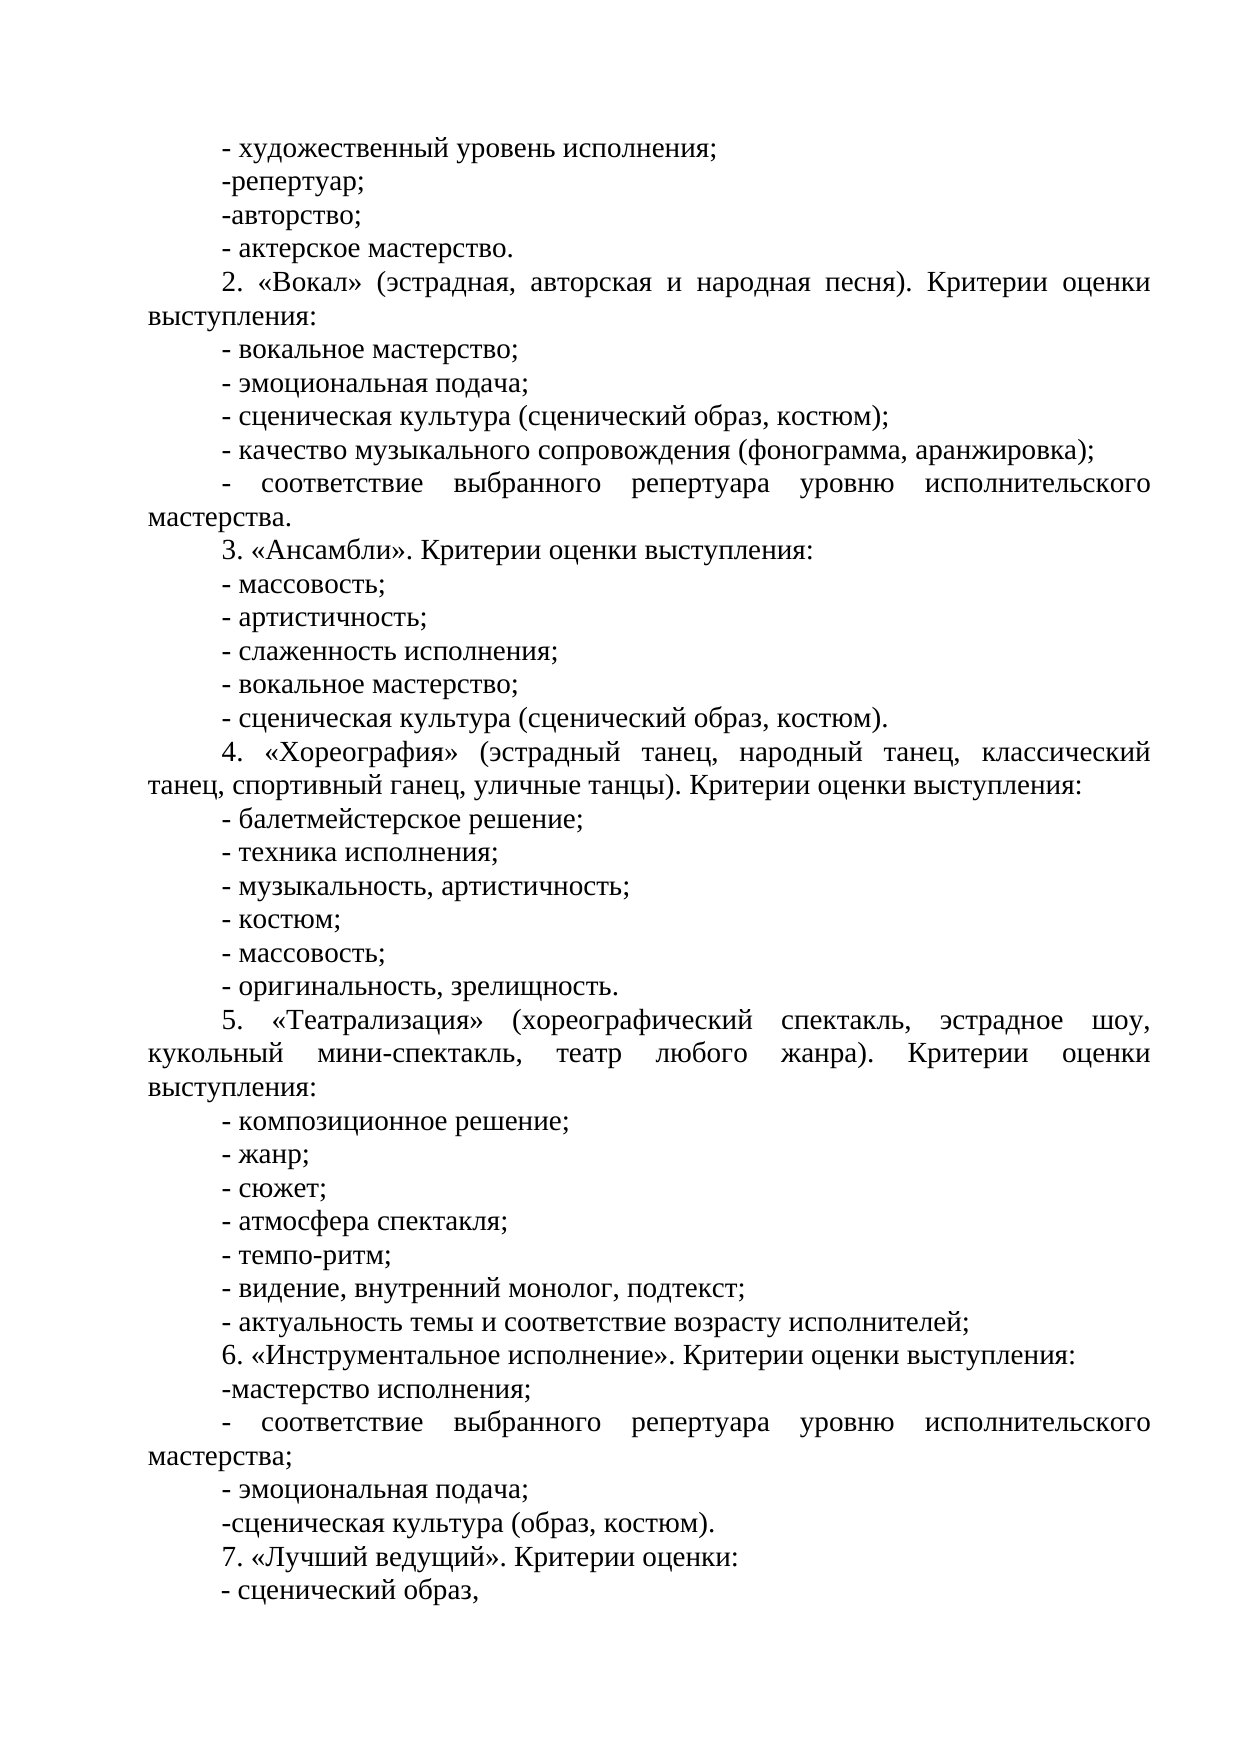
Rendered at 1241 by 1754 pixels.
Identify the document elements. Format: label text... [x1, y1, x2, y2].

text - вокальное мастерство; [148, 667, 1152, 700]
text - соответствие выбранного репертуара уровню исполнительского мастерства. [148, 465, 1152, 532]
text 7. «Лучший ведущий». Критерии оценки: [148, 1539, 1152, 1572]
text - костюм; [148, 901, 1152, 935]
text - вокальное мастерство; [148, 331, 1152, 365]
text - массовость; [148, 935, 1152, 968]
text - массовость; [148, 566, 1152, 599]
text - балетмейстерское решение; [148, 801, 1152, 834]
text - оригинальность, зрелищность. [148, 968, 1152, 1002]
text -репертуар; [148, 163, 1152, 197]
text -мастерство исполнения; [148, 1371, 1152, 1404]
text - атмосфера спектакля; [148, 1203, 1152, 1237]
text - актуальность темы и соответствие возрасту исполнителей; [148, 1304, 1152, 1337]
text - видение, внутренний монолог, подтекст; [148, 1270, 1152, 1304]
text 3. «Ансамбли». Критерии оценки выступления: [148, 532, 1152, 566]
text - актерское мастерство. [148, 231, 1152, 264]
text - эмоциональная подача; [148, 365, 1152, 398]
text - сценический образ, [148, 1572, 1152, 1606]
text - слаженность исполнения; [148, 633, 1152, 667]
text - эмоциональная подача; [148, 1472, 1152, 1505]
text -сценическая культура (образ, костюм). [148, 1505, 1152, 1539]
text - композиционное решение; [148, 1103, 1152, 1136]
text - темпо-ритм; [148, 1237, 1152, 1270]
text - музыкальность, артистичность; [148, 868, 1152, 901]
text 6. «Инструментальное исполнение». Критерии оценки выступления: [148, 1337, 1152, 1371]
text - качество музыкального сопровождения (фонограмма, аранжировка); [148, 432, 1152, 465]
text 5. «Театрализация» (хореографический спектакль, эстрадное шоу, кукольный мини-спектакль, театр любого жанра). Критерии оценки выступления: [148, 1002, 1152, 1103]
text 2. «Вокал» (эстрадная, авторская и народная песня). Критерии оценки выступления: [148, 264, 1152, 331]
text - артистичность; [148, 599, 1152, 633]
text - сценическая культура (сценический образ, костюм). [148, 700, 1152, 734]
text - сюжет; [148, 1170, 1152, 1203]
text - художественный уровень исполнения; [148, 130, 1152, 163]
text - соответствие выбранного репертуара уровню исполнительского мастерства; [148, 1404, 1152, 1472]
text - жанр; [148, 1136, 1152, 1170]
text -авторство; [148, 197, 1152, 231]
text - сценическая культура (сценический образ, костюм); [148, 398, 1152, 432]
text - техника исполнения; [148, 834, 1152, 868]
text 4. «Хореография» (эстрадный танец, народный танец, классический танец, спортивный ганец, уличные танцы). Критерии оценки выступления: [148, 734, 1152, 801]
